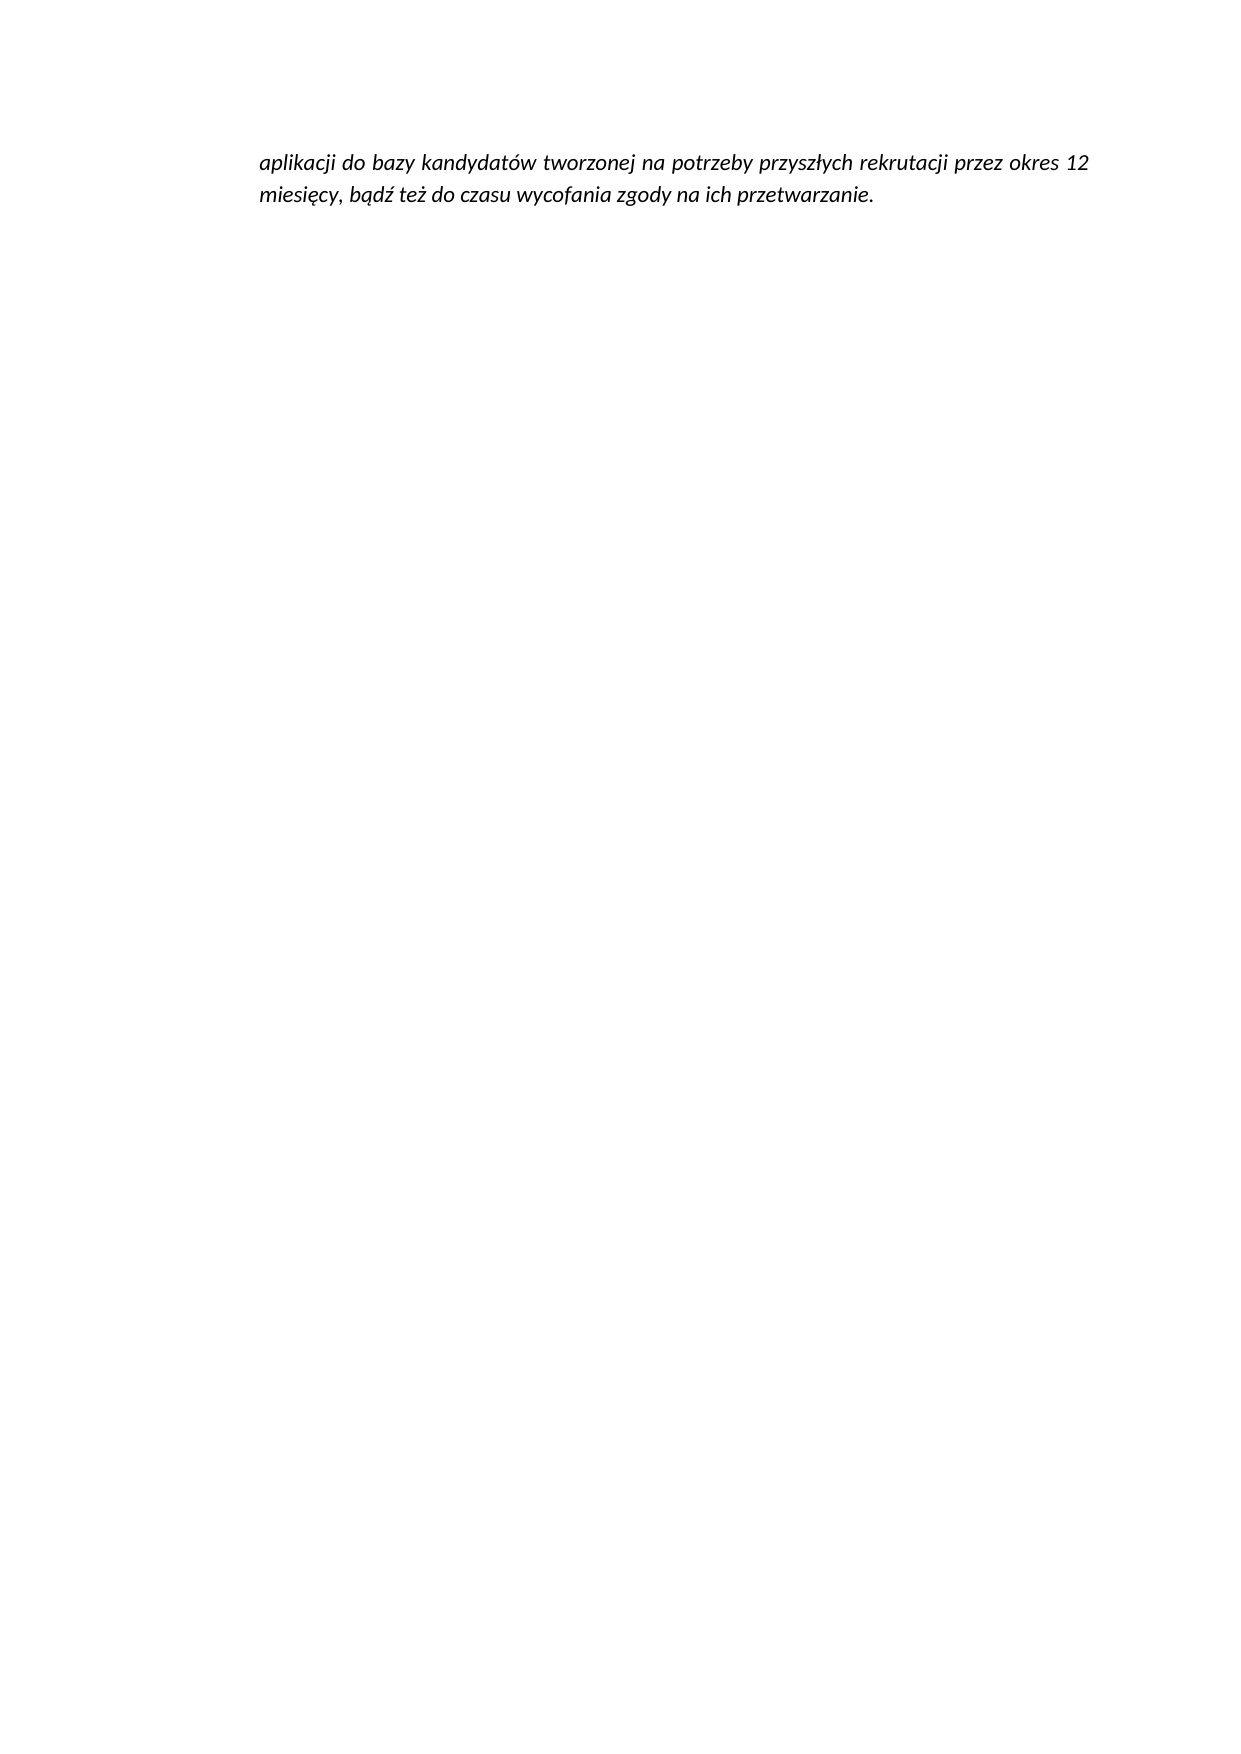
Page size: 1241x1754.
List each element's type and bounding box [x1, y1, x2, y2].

list [222, 148, 1093, 208]
